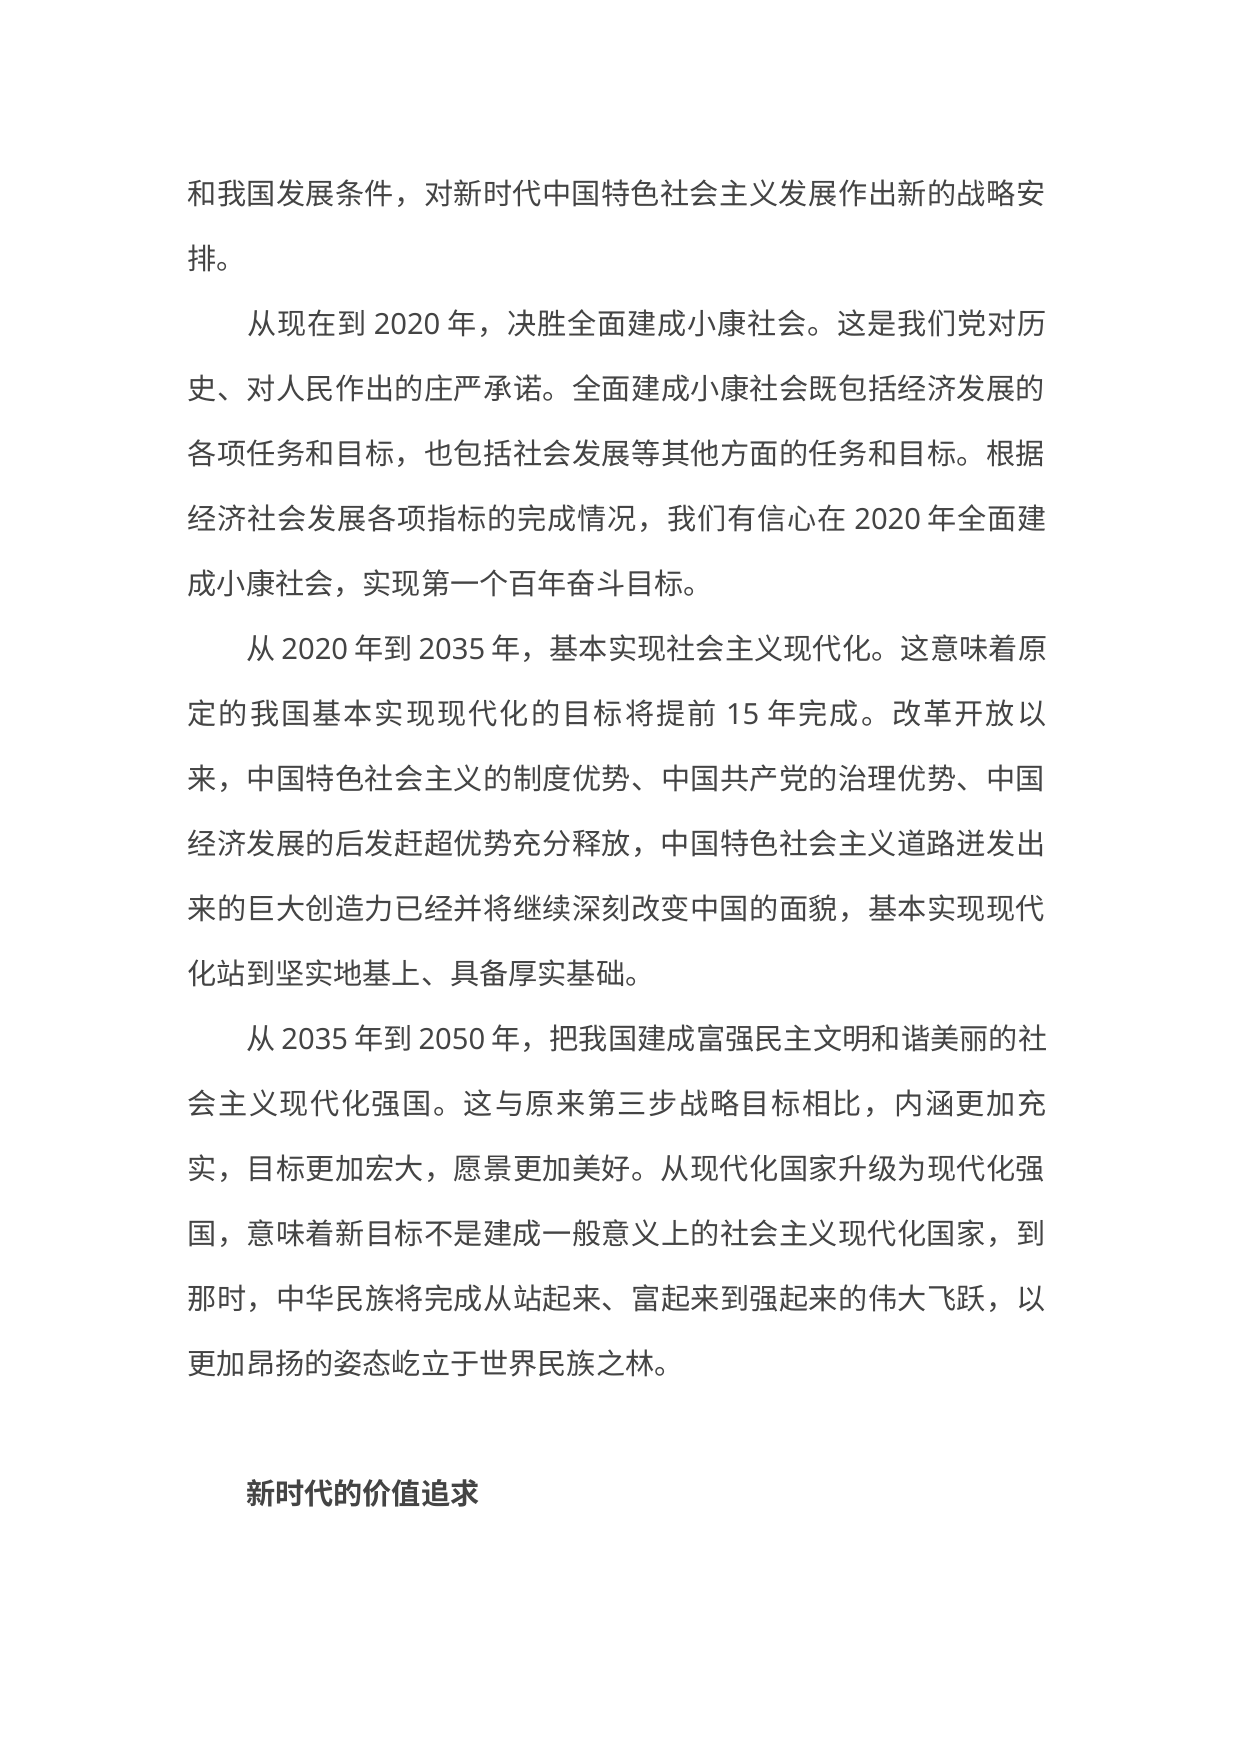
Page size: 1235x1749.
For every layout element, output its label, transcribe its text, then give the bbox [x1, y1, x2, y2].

text 新时代的价值追求 [187, 1459, 1047, 1524]
text 从现在到2020年，决胜全面建成小康社会。这是我们党对历史、对人民作出的庄严承诺。全面建成小康社会既包括经济发展的各项任务和目标，也包括社会发展等其他方面的任务和目标。根据经济社会发展各项指标的完成情况，我们有信心在2020年全面建成小康社会，实现第一个百年奋斗目标。 [187, 289, 1047, 614]
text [187, 159, 1047, 289]
text 从2035年到2050年，把我国建成富强民主文明和谐美丽的社会主义现代化强国。这与原来第三步战略目标相比，内涵更加充实，目标更加宏大，愿景更加美好。从现代化国家升级为现代化强国，意味着新目标不是建成一般意义上的社会主义现代化国家，到那时，中华民族将完成从站起来、富起来到强起来的伟大飞跃，以更加昂扬的姿态屹立于世界民族之林。 [187, 1004, 1047, 1394]
text 从2020年到2035年，基本实现社会主义现代化。这意味着原定的我国基本实现现代化的目标将提前15年完成。改革开放以来，中国特色社会主义的制度优势、中国共产党的治理优势、中国经济发展的后发赶超优势充分释放，中国特色社会主义道路迸发出来的巨大创造力已经并将继续深刻改变中国的面貌，基本实现现代化站到坚实地基上、具备厚实基础。 [187, 614, 1047, 1004]
